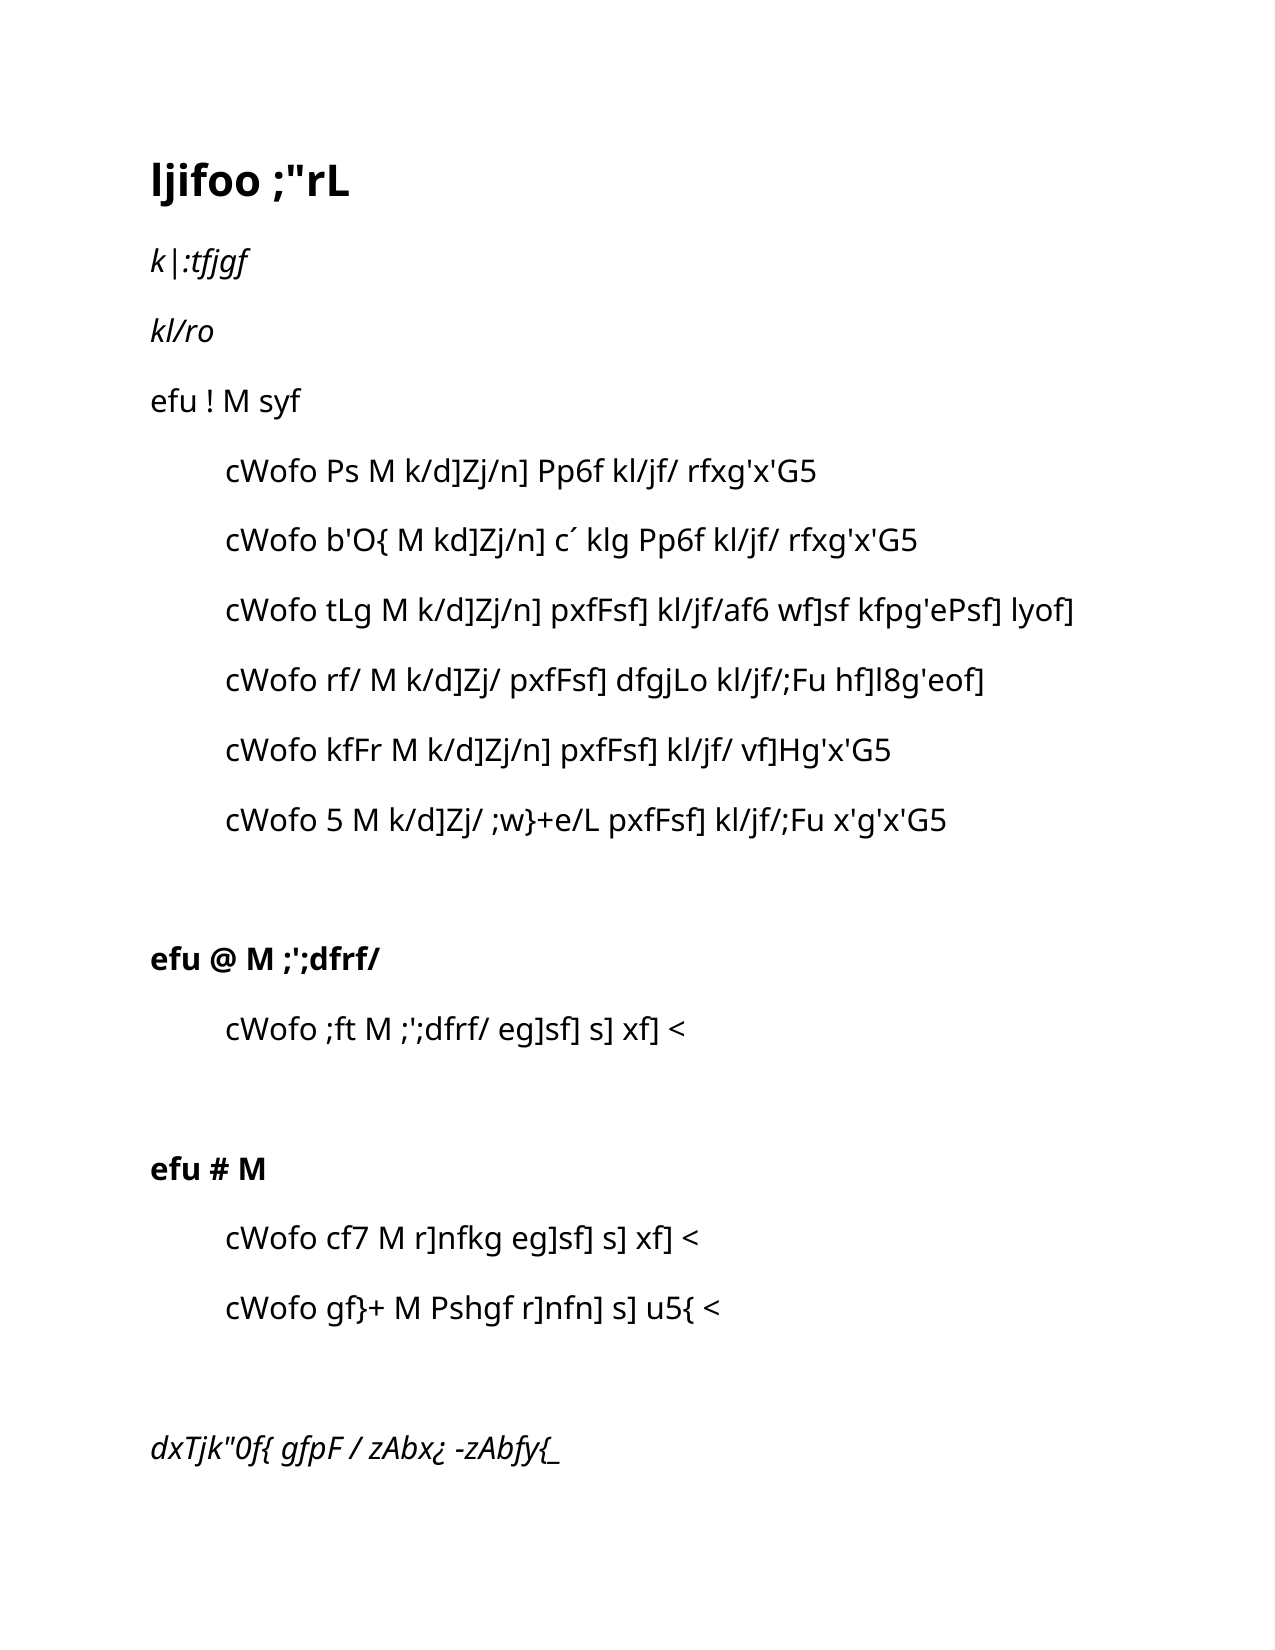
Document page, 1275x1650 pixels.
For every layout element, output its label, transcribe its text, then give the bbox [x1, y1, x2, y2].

text efu @ M ;';dfrf/ [150, 937, 1125, 980]
text dxTjk"0f{ gfpF / zAbx¿ -zAbfy{_ [150, 1426, 1125, 1468]
text ljifoo ;"rL [150, 150, 1125, 209]
text k|:tfjgf [150, 239, 1125, 282]
text efu ! M syf [150, 379, 1125, 421]
text cWofo gf}+ M Pshgf r]nfn] s] u5{ < [150, 1286, 1125, 1329]
text cWofo ;ft M ;';dfrf/ eg]sf] s] xf] < [150, 1007, 1125, 1049]
text cWofo kfFr M k/d]Zj/n] pxfFsf] kl/jf/ vf]Hg'x'G5 [150, 728, 1125, 770]
text cWofo cf7 M r]nfkg eg]sf] s] xf] < [150, 1216, 1125, 1259]
text cWofo tLg M k/d]Zj/n] pxfFsf] kl/jf/af6 wf]sf kfpg'ePsf] lyof] [150, 588, 1125, 631]
text cWofo rf/ M k/d]Zj/ pxfFsf] dfgjLo kl/jf/;Fu hf]l8g'eof] [150, 658, 1125, 701]
text efu # M [150, 1147, 1125, 1189]
text cWofo 5 M k/d]Zj/ ;w}+e/L pxfFsf] kl/jf/;Fu x'g'x'G5 [150, 798, 1125, 840]
text cWofo b'O{ M kd]Zj/n] c´ klg Pp6f kl/jf/ rfxg'x'G5 [150, 518, 1125, 561]
text kl/ro [150, 309, 1125, 352]
text cWofo Ps M k/d]Zj/n] Pp6f kl/jf/ rfxg'x'G5 [150, 449, 1125, 491]
